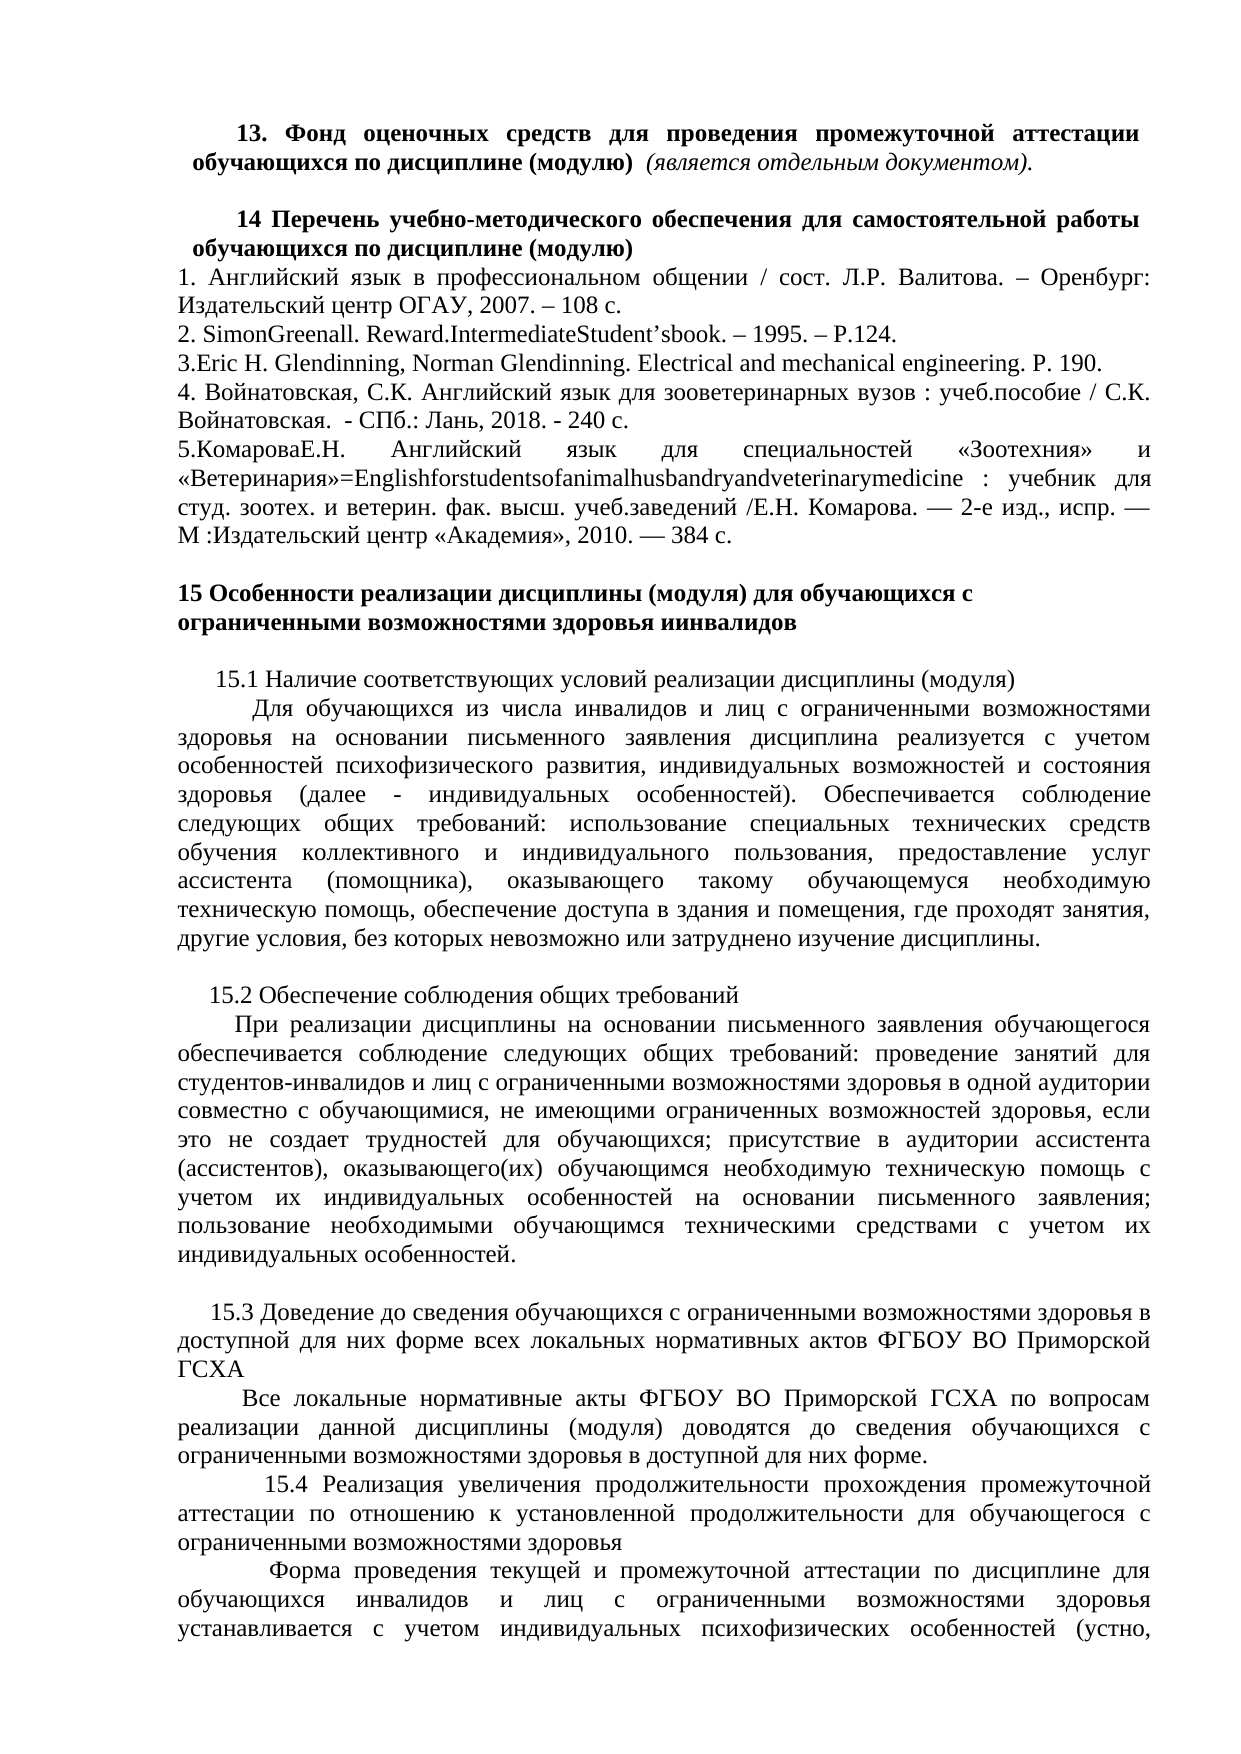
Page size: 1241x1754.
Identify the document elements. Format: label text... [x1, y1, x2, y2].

text 15.2 Обеспечение соблюдения общих требований [177, 981, 1152, 1009]
text 2. SimonGreenall. Reward.IntermediateStudent’sbook. – 1995. – P.124. [177, 319, 1152, 348]
list 13. Фонд оценочных средств для проведения промежуточной аттестации обучающихся по дисциплине (модулю) (является отдельным документом). [192, 118, 1140, 176]
list 14 Перечень учебно-методического обеспечения для самостоятельной работы обучающихся по дисциплине (модулю) [192, 204, 1140, 262]
text 15.1 Наличие соответствующих условий реализации дисциплины (модуля) [177, 664, 1152, 693]
text Для обучающихся из числа инвалидов и лиц с ограниченными возможностями здоровья на основании письменного заявления дисциплина реализуется с учетом особенностей психофизического развития, индивидуальных возможностей и состояния здоровья (далее - индивидуальных особенностей). Обеспечивается соблюдение следующих общих требований: использование специальных технических средств обучения коллективного и индивидуального пользования, предоставление услуг ассистента (помощника), оказывающего такому обучающемуся необходимую техническую помощь, обеспечение доступа в здания и помещения, где проходят занятия, другие условия, без которых невозможно или затруднено изучение дисциплины. [177, 693, 1152, 952]
text При реализации дисциплины на основании письменного заявления обучающегося обеспечивается соблюдение следующих общих требований: проведение занятий для студентов-инвалидов и лиц с ограниченными возможностями здоровья в одной аудитории совместно с обучающимися, не имеющими ограниченных возможностей здоровья, если это не создает трудностей для обучающихся; присутствие в аудитории ассистента (ассистентов), оказывающего(их) обучающимся необходимую техническую помощь с учетом их индивидуальных особенностей на основании письменного заявления; пользование необходимыми обучающимся техническими средствами с учетом их индивидуальных особенностей. [177, 1009, 1152, 1268]
text 15.4 Реализация увеличения продолжительности прохождения промежуточной аттестации по отношению к установленной продолжительности для обучающегося с ограниченными возможностями здоровья [177, 1469, 1152, 1556]
text 4. Войнатовская, С.К. Английский язык для зооветеринарных вузов : учеб.пособие / С.К. Войнатовская. - СПб.: Лань, 2018. - 240 с. [177, 377, 1152, 434]
text 15.3 Доведение до сведения обучающихся с ограниченными возможностями здоровья в доступной для них форме всех локальных нормативных актов ФГБОУ ВО Приморской ГСХА [177, 1297, 1152, 1383]
text 5.КомароваЕ.Н. Английский язык для специальностей «Зоотехния» и «Ветеринария»=Englishforstudentsofanimalhusbandryandveterinarymedicine : учебник для студ. зоотех. и ветерин. фак. высш. учеб.заведений /Е.Н. Комарова. — 2-е изд., испр. — М :Издательский центр «Академия», 2010. — 384 с. [177, 434, 1152, 549]
text 15 Особенности реализации дисциплины (модуля) для обучающихся с ограниченными возможностями здоровья иинвалидов [177, 578, 1152, 636]
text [177, 1556, 1152, 1642]
text 3.Eric H. Glendinning, Norman Glendinning. Electrical and mechanical engineering. P. 190. [177, 348, 1152, 377]
text 1. Английский язык в профессиональном общении / сост. Л.Р. Валитова. – Оренбург: Издательский центр ОГАУ, 2007. – 108 с. [177, 262, 1152, 319]
text Все локальные нормативные акты ФГБОУ ВО Приморской ГСХА по вопросам реализации данной дисциплины (модуля) доводятся до сведения обучающихся с ограниченными возможностями здоровья в доступной для них форме. [177, 1383, 1152, 1469]
